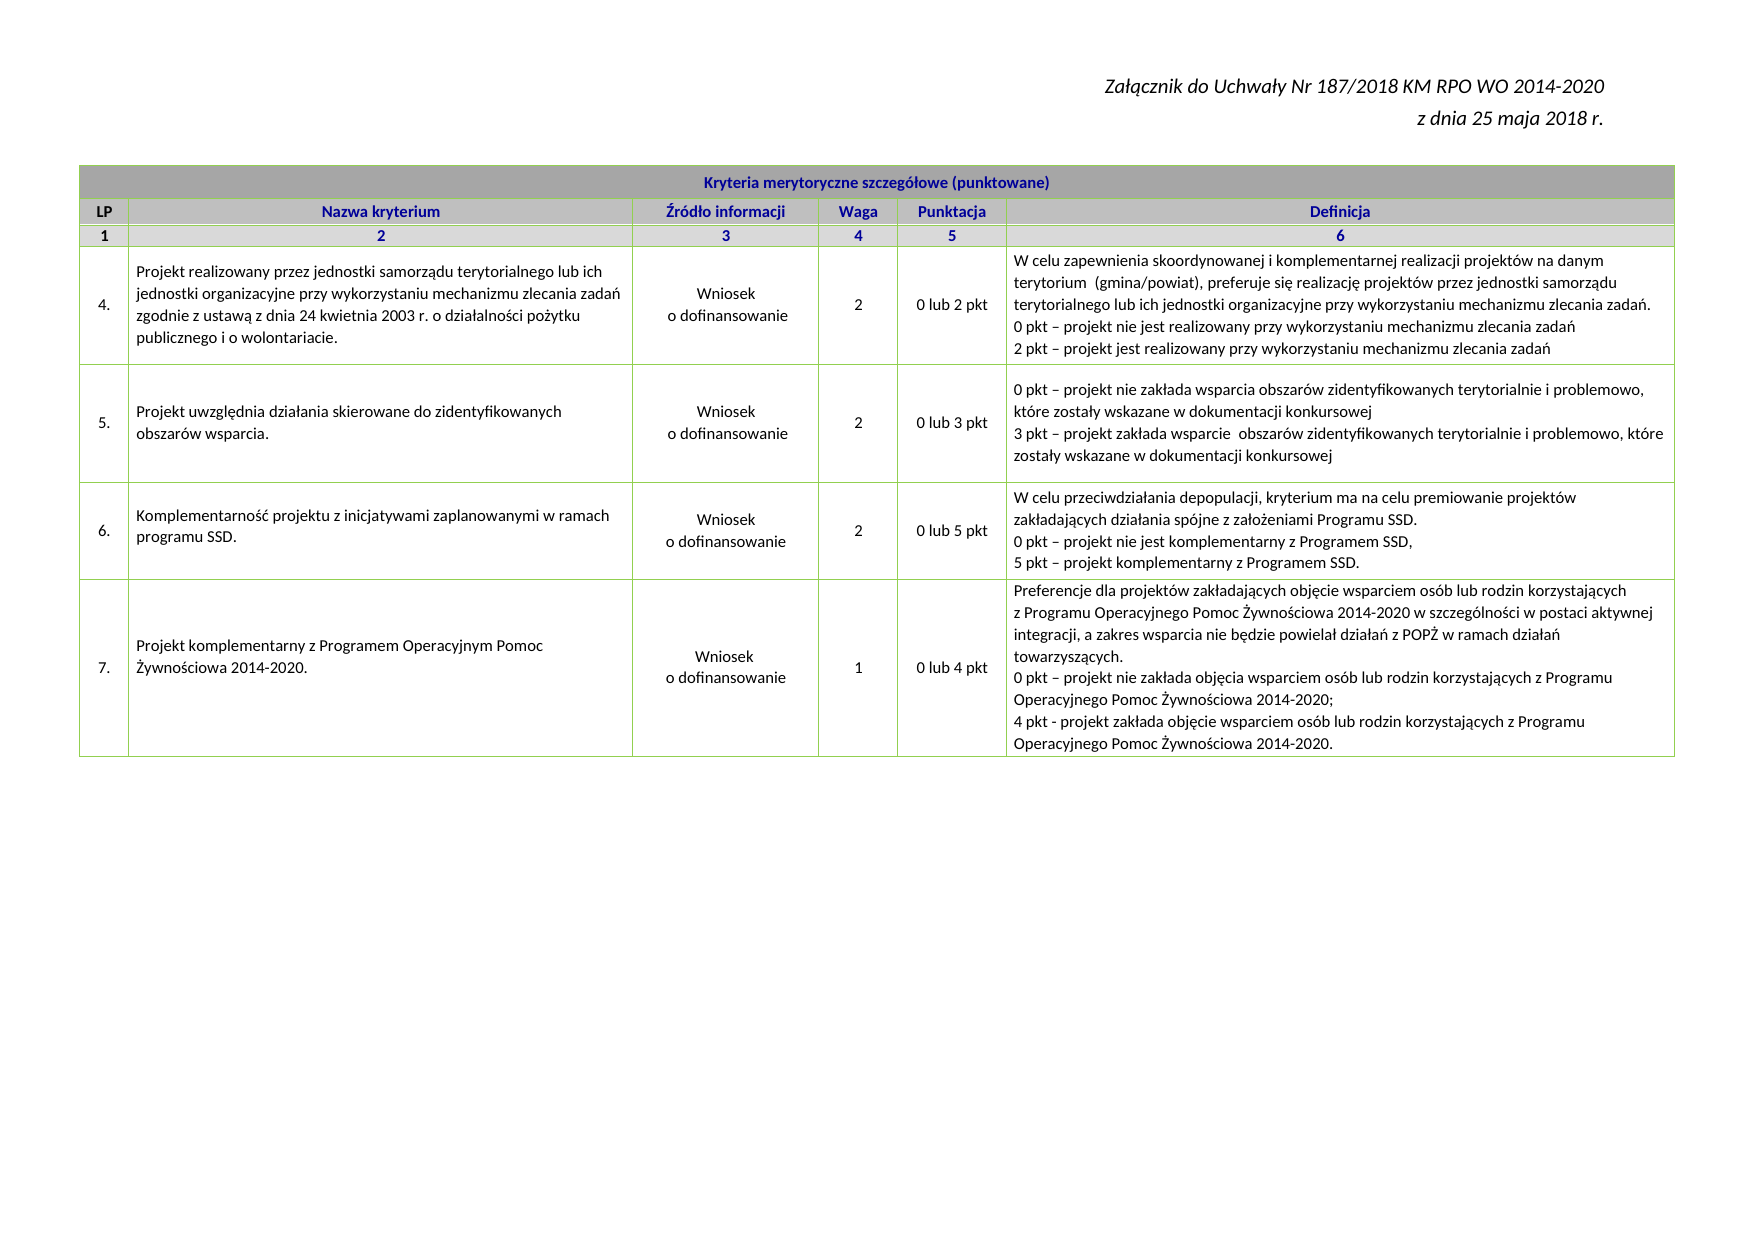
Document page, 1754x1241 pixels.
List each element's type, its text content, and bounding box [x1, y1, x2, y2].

table_cell 1 [819, 580, 897, 756]
table_cell Wniosek o dofinansowanie [633, 580, 818, 756]
table_cell 0 lub 4 pkt [898, 580, 1006, 756]
table_cell LP [80, 199, 128, 224]
table_cell 4 [819, 226, 897, 246]
table_cell 4. [80, 247, 128, 364]
table_cell 0 lub 2 pkt [898, 247, 1006, 364]
table_cell Wniosek o dofinansowanie [633, 483, 818, 579]
table_cell 0 lub 5 pkt [898, 483, 1006, 579]
table_cell Nazwa kryterium [129, 199, 632, 224]
table_cell Komplementarność projektu z inicjatywami zaplanowanymi w ramach programu SSD. [129, 483, 632, 579]
table_cell Waga [819, 199, 897, 224]
table_cell 2 [129, 226, 632, 246]
table_cell Projekt realizowany przez jednostki samorządu terytorialnego lub ich jednostki organizacyjne przy wykorzystaniu mechanizmu zlecania zadań zgodnie z ustawą z dnia 24 kwietnia 2003 r. o działalności pożytku publicznego i o wolontariacie. [129, 247, 632, 364]
table_cell Definicja [1007, 199, 1674, 224]
table_cell 6 [1007, 226, 1674, 246]
table_cell W celu przeciwdziałania depopulacji, kryterium ma na celu premiowanie projektów zakładających działania spójne z założeniami Programu SSD. 0 pkt – projekt nie jest komplementarny z Programem SSD, 5 pkt – projekt komplementarny z Programem SSD. [1007, 483, 1674, 579]
table_header Kryteria merytoryczne szczegółowe (punktowane) [80, 166, 1674, 198]
table_cell Projekt uwzględnia działania skierowane do zidentyfikowanych obszarów wsparcia. [129, 365, 632, 482]
table_cell Źródło informacji [633, 199, 818, 224]
table_cell 0 pkt – projekt nie zakłada wsparcia obszarów zidentyfikowanych terytorialnie i problemowo, które zostały wskazane w dokumentacji konkursowej 3 pkt – projekt zakłada wsparcie obszarów zidentyfikowanych terytorialnie i problemowo, które zostały wskazane w dokumentacji konkursowej [1007, 365, 1674, 482]
table_cell 7. [80, 580, 128, 756]
table_cell Wniosek o dofinansowanie [633, 365, 818, 482]
table_cell 1 [80, 226, 128, 246]
table_cell 0 lub 3 pkt [898, 365, 1006, 482]
table_cell Preferencje dla projektów zakładających objęcie wsparciem osób lub rodzin korzystających z Programu Operacyjnego Pomoc Żywnościowa 2014-2020 w szczególności w postaci aktywnej integracji, a zakres wsparcia nie będzie powielał działań z POPŻ w ramach działań towarzyszących. 0 pkt – projekt nie zakłada objęcia wsparciem osób lub rodzin korzystających z Programu Operacyjnego Pomoc Żywnościowa 2014-2020; 4 pkt - projekt zakłada objęcie wsparciem osób lub rodzin korzystających z Programu Operacyjnego Pomoc Żywnościowa 2014-2020. [1007, 580, 1674, 756]
table_cell Wniosek o dofinansowanie [633, 247, 818, 364]
table_cell 5 [898, 226, 1006, 246]
table_cell 6. [80, 483, 128, 579]
table_cell Punktacja [898, 199, 1006, 224]
table_cell W celu zapewnienia skoordynowanej i komplementarnej realizacji projektów na danym terytorium (gmina/powiat), preferuje się realizację projektów przez jednostki samorządu terytorialnego lub ich jednostki organizacyjne przy wykorzystaniu mechanizmu zlecania zadań. 0 pkt – projekt nie jest realizowany przy wykorzystaniu mechanizmu zlecania zadań 2 pkt – projekt jest realizowany przy wykorzystaniu mechanizmu zlecania zadań [1007, 247, 1674, 364]
table_cell 3 [633, 226, 818, 246]
table_cell 2 [819, 365, 897, 482]
table_cell 2 [819, 483, 897, 579]
table_cell 5. [80, 365, 128, 482]
table_cell 2 [819, 247, 897, 364]
table_cell Projekt komplementarny z Programem Operacyjnym Pomoc Żywnościowa 2014-2020. [129, 580, 632, 756]
